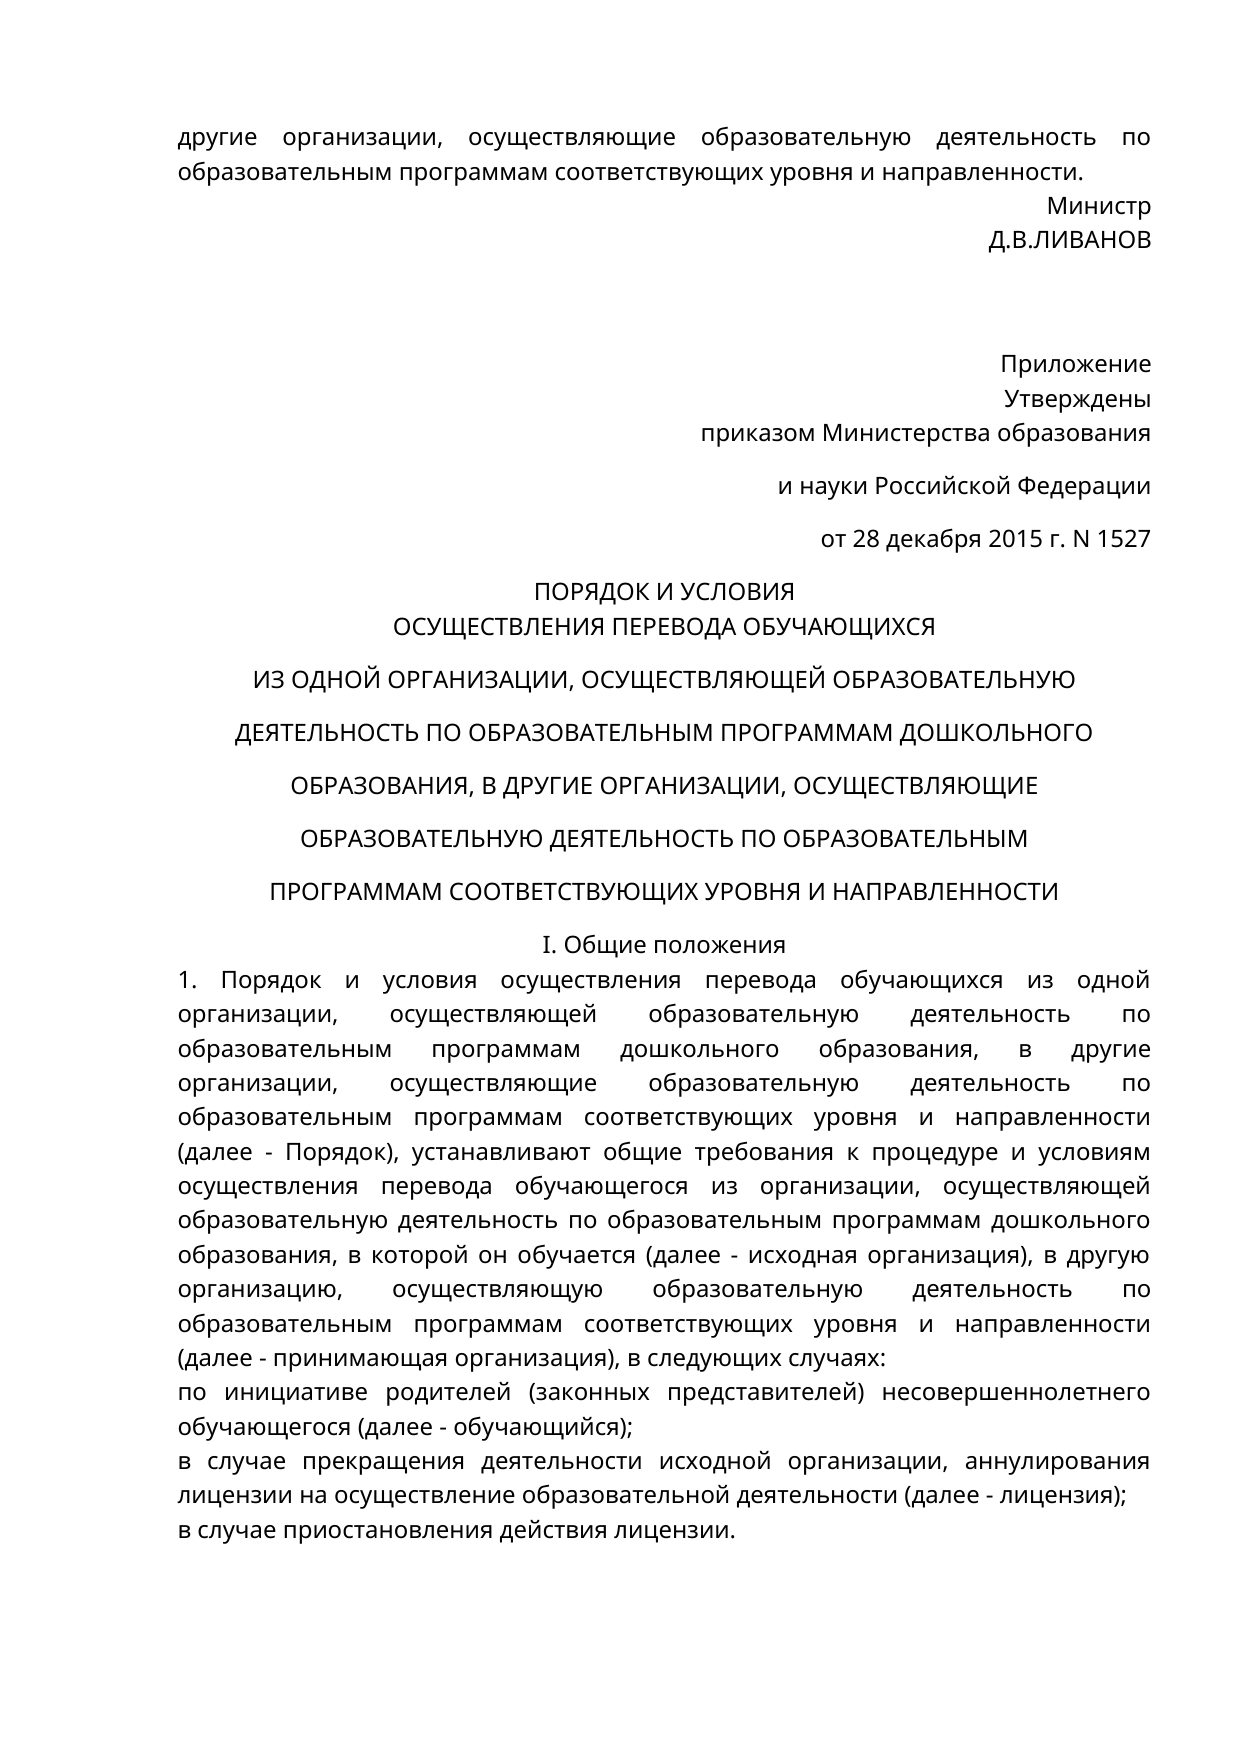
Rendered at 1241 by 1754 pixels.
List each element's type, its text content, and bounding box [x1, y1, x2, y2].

text ПРОГРАММАМ СООТВЕТСТВУЮЩИХ УРОВНЯ И НАПРАВЛЕННОСТИ [177, 873, 1152, 908]
text и науки Российской Федерации [177, 467, 1152, 502]
text 1. Порядок и условия осуществления перевода обучающихся из одной организации, осуществляющей образовательную деятельность по образовательным программам дошкольного образования, в другие организации, осуществляющие образовательную деятельность по образовательным программам соответствующих уровня и направленности (далее - Порядок), устанавливают общие требования к процедуре и условиям осуществления перевода обучающегося из организации, осуществляющей образовательную деятельность по образовательным программам дошкольного образования, в которой он обучается (далее - исходная организация), в другую организацию, осуществляющую образовательную деятельность по образовательным программам соответствующих уровня и направленности (далее - принимающая организация), в следующих случаях: [177, 961, 1152, 1373]
text в случае приостановления действия лицензии. [177, 1511, 1152, 1545]
text Приложение [177, 345, 1152, 380]
text I. Общие положения [177, 927, 1152, 961]
text от 28 декабря 2015 г. N 1527 [177, 520, 1152, 555]
text ОБРАЗОВАНИЯ, В ДРУГИЕ ОРГАНИЗАЦИИ, ОСУЩЕСТВЛЯЮЩИЕ [177, 767, 1152, 802]
text Утверждены [177, 380, 1152, 414]
text ОСУЩЕСТВЛЕНИЯ ПЕРЕВОДА ОБУЧАЮЩИХСЯ [177, 608, 1152, 642]
text ОБРАЗОВАТЕЛЬНУЮ ДЕЯТЕЛЬНОСТЬ ПО ОБРАЗОВАТЕЛЬНЫМ [177, 820, 1152, 855]
text ИЗ ОДНОЙ ОРГАНИЗАЦИИ, ОСУЩЕСТВЛЯЮЩЕЙ ОБРАЗОВАТЕЛЬНУЮ [177, 661, 1152, 695]
text ПОРЯДОК И УСЛОВИЯ [177, 573, 1152, 608]
text Министр [177, 187, 1152, 221]
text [177, 118, 1152, 187]
text Д.В.ЛИВАНОВ [177, 221, 1152, 256]
text приказом Министерства образования [177, 414, 1152, 448]
text ДЕЯТЕЛЬНОСТЬ ПО ОБРАЗОВАТЕЛЬНЫМ ПРОГРАММАМ ДОШКОЛЬНОГО [177, 714, 1152, 748]
text по инициативе родителей (законных представителей) несовершеннолетнего обучающегося (далее - обучающийся); [177, 1373, 1152, 1442]
text в случае прекращения деятельности исходной организации, аннулирования лицензии на осуществление образовательной деятельности (далее - лицензия); [177, 1442, 1152, 1511]
